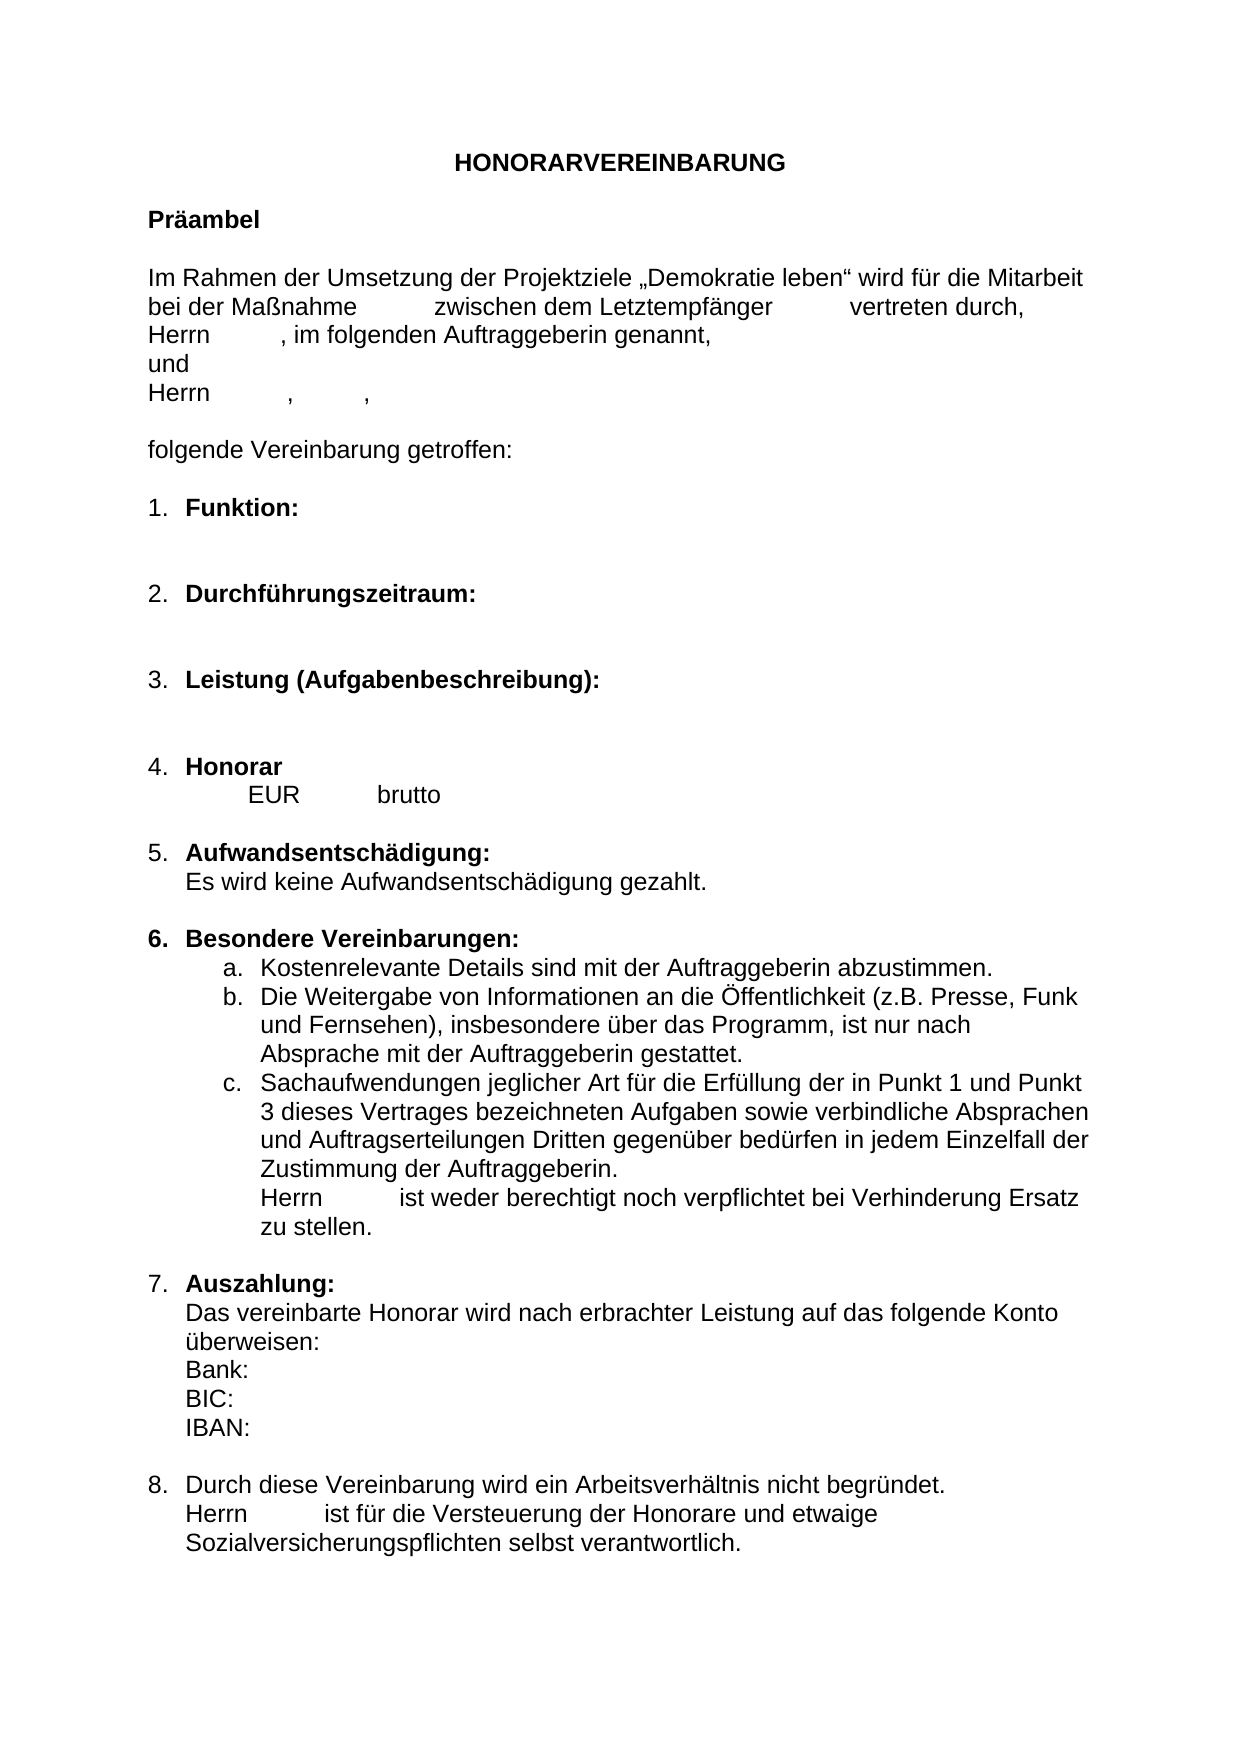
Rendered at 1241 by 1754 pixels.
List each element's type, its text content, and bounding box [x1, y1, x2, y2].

list Auszahlung: Das vereinbarte Honorar wird nach erbrachter Leistung auf das folgende Konto überweisen: Bank: BIC: IBAN: [148, 1269, 1092, 1470]
text folgende Vereinbarung getroffen: [148, 435, 1092, 493]
list Funktion: [148, 493, 1092, 579]
text Vor- und Zuname , Anschrift , [148, 378, 1092, 435]
list Die Weitergabe von Informationen an die Öffentlichkeit (z.B. Presse, Funk und Fernsehen), insbesondere über das Programm, ist nur nach Absprache mit der Auftraggeberin gestattet. [223, 981, 1092, 1068]
text und [148, 349, 1092, 378]
text Im Rahmen der Umsetzung der Projektziele „Demokratie leben“ wird für die Mitarbeit bei der Maßnahme Projekttitel zwischen dem Letztempfänger Name und Anschrift vertreten durch, Vor- und Zuname , im folgenden Auftraggeberin genannt, [148, 263, 1092, 349]
list Honorar EUR [148, 751, 1092, 838]
list Durch diese Vereinbarung wird ein Arbeitsverhältnis nicht begründet. Herr ist für die Versteuerung der Honorare und etwaige Sozialversicherungspflichten selbst verantwortlich. [148, 1470, 1092, 1585]
list Sachaufwendungen jeglicher Art für die Erfüllung der in Punkt 1 und Punkt 3 dieses Vertrages bezeichneten Aufgaben sowie verbindliche Absprachen und Auftragserteilungen Dritten gegenüber bedürfen in jedem Einzelfall der Zustimmung der Auftraggeberin. [223, 1068, 1092, 1183]
list Herr ist weder berechtigt noch verpflichtet bei Verhinderung Ersatz zu stellen. [260, 1183, 1092, 1269]
text HONORARVEREINBARUNG [148, 148, 1092, 176]
text Präambel [148, 205, 1092, 234]
list Leistung (Aufgabenbeschreibung): [148, 665, 1092, 751]
list Kostenrelevante Details sind mit der Auftraggeberin abzustimmen. [223, 953, 1092, 981]
list Aufwandsentschädigung: Es wird keine Aufwandsentschädigung gezahlt. [148, 838, 1092, 924]
list Besondere Vereinbarungen: [148, 924, 1092, 953]
list Durchführungszeitraum: [148, 579, 1092, 665]
